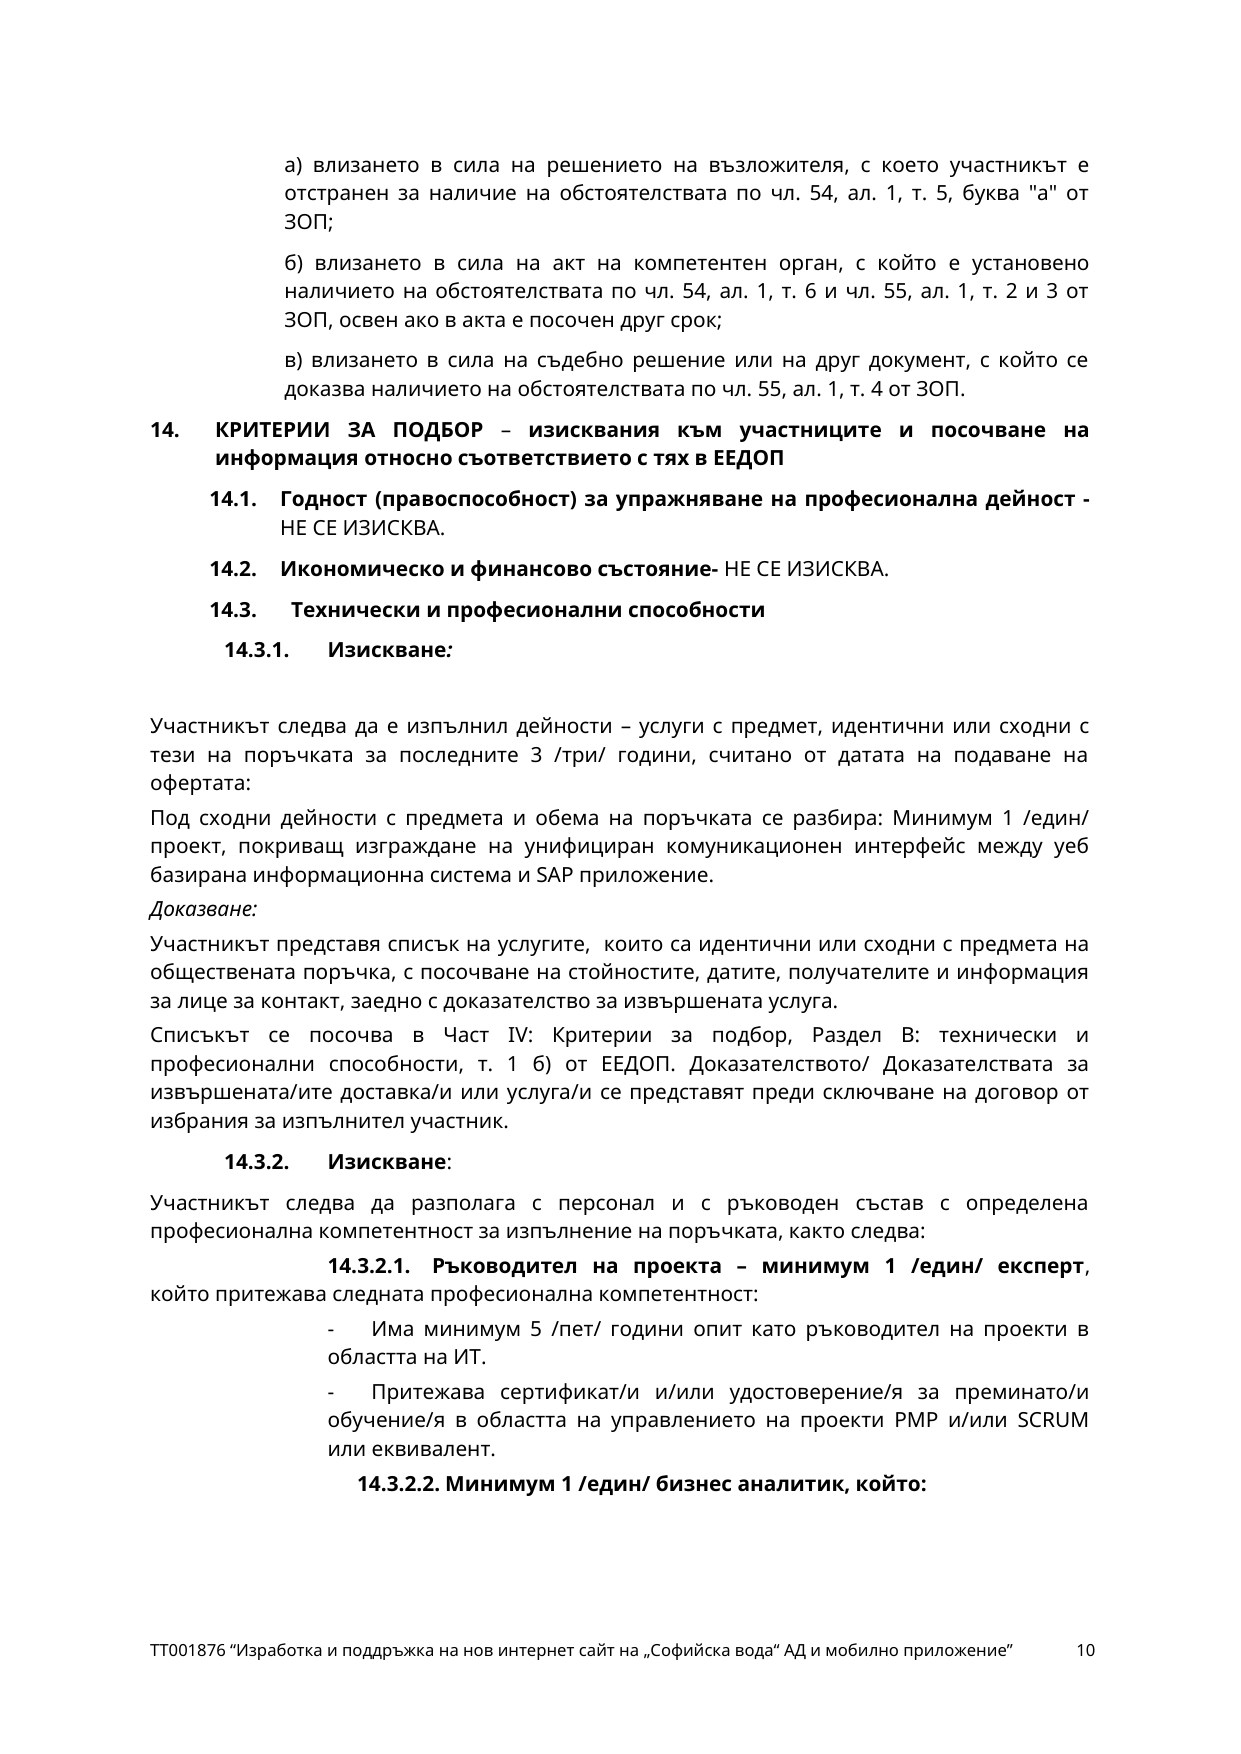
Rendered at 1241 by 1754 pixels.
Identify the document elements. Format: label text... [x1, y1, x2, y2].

text Участникът представя списък на услугите, които са идентични или сходни с предмета на обществената поръчка, с посочване на стойностите, датите, получателите и информация за лице за контакт, заедно с доказателство за извършената услуга. [150, 929, 1090, 1014]
list КРИТЕРИИ ЗА ПОДБОР – изисквания към участниците и посочване на информация относно съответствието с тях в ЕЕДОП [150, 415, 1090, 472]
text Участникът следва да разполага с персонал и с ръководен състав с определена професионална компетентност за изпълнение на поръчката, както следва: [150, 1188, 1090, 1245]
text - Има минимум 5 /пет/ години опит като ръководител на проекти в областта на ИТ. [327, 1314, 1090, 1371]
text - Притежава сертификат/и и/или удостоверение/я за преминато/и обучение/я в областта на управлението на проекти PMP и/или SCRUM или еквивалент. [327, 1377, 1090, 1462]
list Ръководител на проекта – минимум 1 /един/ експерт, който притежава следната професионална компетентност: [150, 1251, 1090, 1308]
list Годност (правоспособност) за упражняване на професионална дейност - НЕ СЕ ИЗИСКВА. [209, 484, 1090, 541]
list Икономическо и финансово състояние- НЕ СЕ ИЗИСКВА. [209, 554, 1090, 582]
text Под сходни дейности с предмета и обема на поръчката се разбира: Минимум 1 /един/ проект, покриващ изграждане на унифициран комуникационен интерфейс между уеб базирана информационна система и SAP приложение. [150, 803, 1090, 888]
text а) влизането в сила на решението на възложителя, с което участникът е отстранен за наличие на обстоятелствата по чл. 54, ал. 1, т. 5, буква "а" от ЗОП; [284, 150, 1090, 235]
text в) влизането в сила на съдебно решение или на друг документ, с който се доказва наличието на обстоятелствата по чл. 55, ал. 1, т. 4 от ЗОП. [284, 346, 1090, 402]
list Изискване: [224, 636, 1090, 664]
text Доказване: [150, 894, 1090, 923]
list Технически и професионални способности [209, 595, 1090, 623]
text Участникът следва да е изпълнил дейности – услуги с предмет, идентични или сходни с тези на поръчката за последните 3 /три/ години, считано от датата на подаване на офертата: [150, 711, 1090, 797]
text б) влизането в сила на акт на компетентен орган, с който е установено наличието на обстоятелствата по чл. 54, ал. 1, т. 6 и чл. 55, ал. 1, т. 2 и 3 от ЗОП, освен ако в акта е посочен друг срок; [284, 248, 1090, 333]
list Минимум 1 /един/ бизнес аналитик, който: [357, 1469, 1090, 1497]
list Изискване: [224, 1147, 1090, 1175]
text Списъкът се посочва в Част IV: Критерии за подбор, Раздел В: технически и професионални способности, т. 1 б) от ЕЕДОП. Доказателството/ Доказателствата за извършената/ите доставка/и или услуга/и се представят преди сключване на договор от избрания за изпълнител участник. [150, 1021, 1090, 1134]
